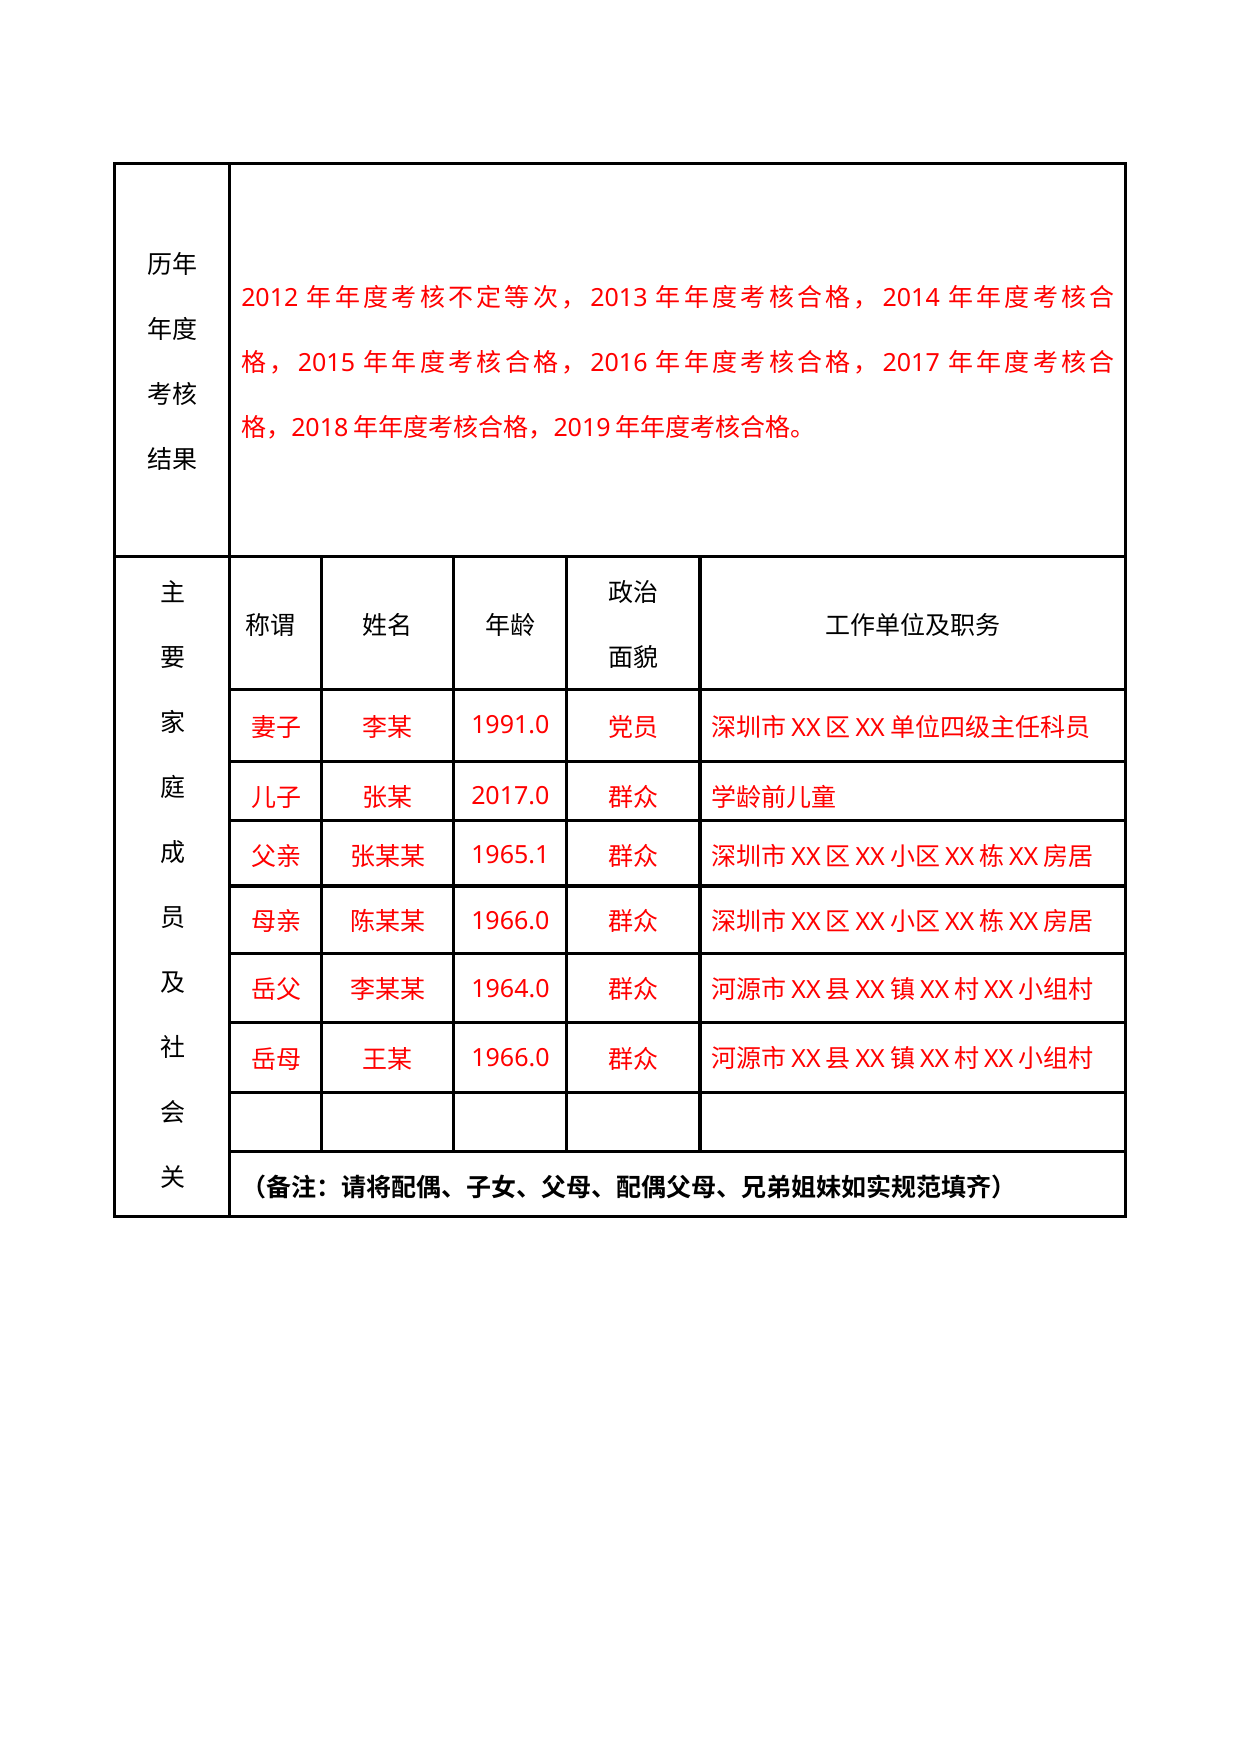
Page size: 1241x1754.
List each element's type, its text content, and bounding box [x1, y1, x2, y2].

table_cell 政治 面貌 [568, 558, 698, 688]
table_cell 陈某某 [323, 888, 452, 952]
table_cell [231, 1094, 320, 1150]
table_cell 深圳市XX区XX小区XX栋XX房居民 [702, 822, 1124, 884]
table_cell [702, 1094, 1124, 1150]
table_cell 群众 [568, 955, 698, 1021]
table_cell 群众 [568, 763, 698, 818]
table_cell 1966.01 （54岁） [455, 888, 565, 952]
table_cell 河源市XX县XX镇XX村XX小组村民 [702, 1024, 1124, 1091]
table_cell 2017.06 （3岁） [455, 763, 565, 818]
table_cell 主 要 家 庭 成 员 及 社 会 关 系 [116, 558, 228, 1215]
table_cell 群众 [568, 822, 698, 884]
table_cell 1964.01 （56岁） [455, 955, 565, 1021]
table_cell 母亲 [231, 888, 320, 952]
table_cell 1965.12 （54岁） [455, 822, 565, 884]
table_cell 儿子 [231, 763, 320, 818]
table_cell 历年 年度 考核 结果 [116, 165, 228, 555]
table_cell 张某某 [323, 822, 452, 884]
table_cell 深圳市XX区XX单位四级主任科员 [702, 691, 1124, 759]
table_cell 妻子 [231, 691, 320, 759]
table_cell 岳母 [231, 1024, 320, 1091]
table_cell [455, 1094, 565, 1150]
table_cell 王某 [323, 1024, 452, 1091]
table_cell 党员 [568, 691, 698, 759]
table_cell 2012年年度考核不定等次，2013年年度考核合格，2014年年度考核合格，2015年年度考核合格，2016年年度考核合格，2017年年度考核合格，2018年年度考核合格，2019年年度考核合格。 [231, 165, 1124, 555]
table_cell 学龄前儿童 [702, 763, 1124, 818]
table_cell 李某某 [323, 955, 452, 1021]
table_cell 父亲 [231, 822, 320, 884]
table_cell 姓名 [323, 558, 452, 688]
table_cell 群众 [568, 1024, 698, 1091]
table_cell 1966.03 （54岁） [455, 1024, 565, 1091]
table_cell [323, 1094, 452, 1150]
table_cell 群众 [568, 888, 698, 952]
table_cell 工作单位及职务 [702, 558, 1124, 688]
table_cell 称谓 [231, 558, 320, 688]
table_cell [568, 1094, 698, 1150]
table_cell 岳父 [231, 955, 320, 1021]
table_cell 河源市XX县XX镇XX村XX小组村民 [702, 955, 1124, 1021]
table_cell 1991.05 （29岁） [455, 691, 565, 759]
table_cell 年龄 [455, 558, 565, 688]
table_cell 李某 [323, 691, 452, 759]
table_cell 深圳市XX区XX小区XX栋XX房居民 [702, 888, 1124, 952]
table_cell 张某 [323, 763, 452, 818]
table_cell （备注：请将配偶、子女、父母、配偶父母、兄弟姐妹如实规范填齐） [231, 1153, 1124, 1215]
